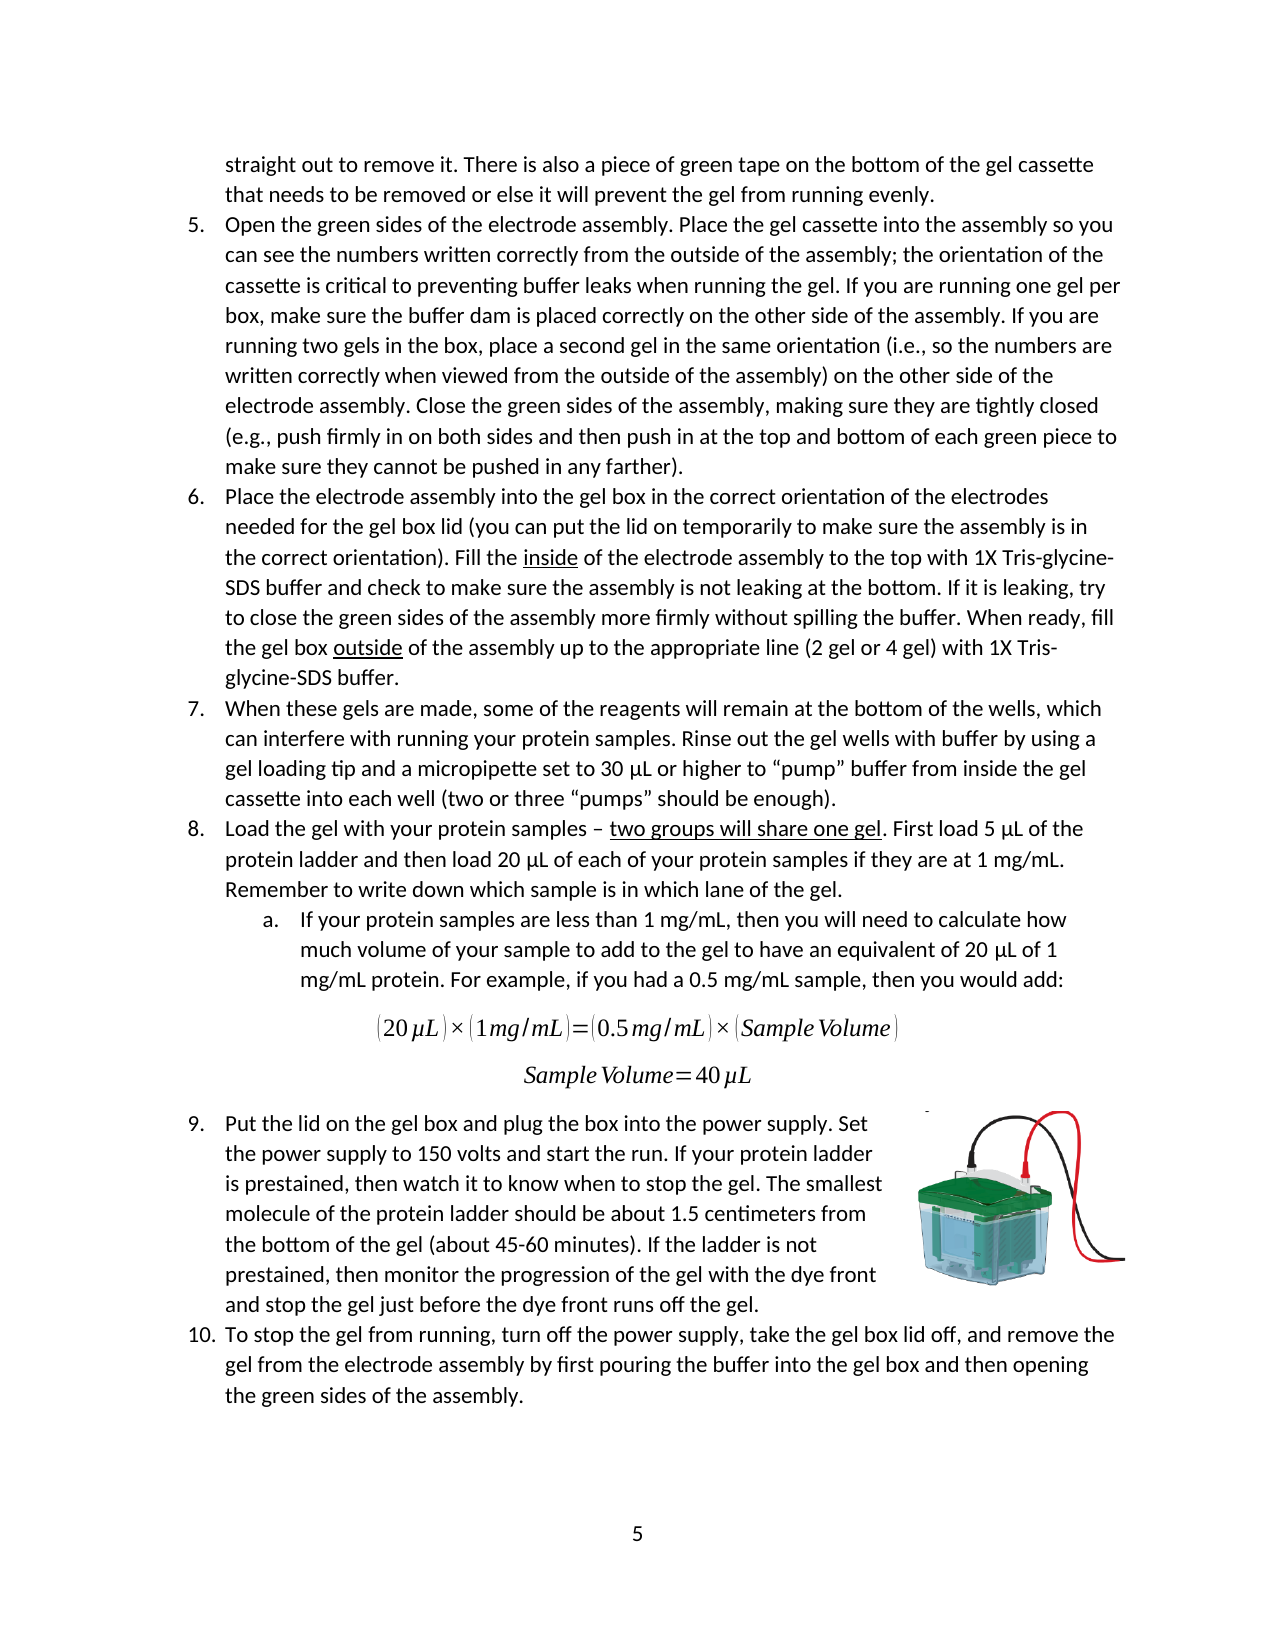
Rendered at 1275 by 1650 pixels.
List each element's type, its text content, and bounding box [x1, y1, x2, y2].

list Place the electrode assembly into the gel box in the correct orientation of the electrodes needed for the gel box lid (you can put the lid on temporarily to make sure the assembly is in the correct orientation). Fill the inside of the electrode assembly to the top with 1X Tris-glycine-SDS buffer and check to make sure the assembly is not leaking at the bottom. If it is leaking, try to close the green sides of the assembly more firmly without spilling the buffer. When ready, fill the gel box outside of the assembly up to the appropriate line (2 gel or 4 gel) with 1X Tris-glycine-SDS buffer. [187, 482, 1125, 692]
list Open the green sides of the electrode assembly. Place the gel cassette into the assembly so you can see the numbers written correctly from the outside of the assembly; the orientation of the cassette is critical to preventing buffer leaks when running the gel. If you are running one gel per box, make sure the buffer dam is placed correctly on the other side of the assembly. If you are running two gels in the box, place a second gel in the same orientation (i.e., so the numbers are written correctly when viewed from the outside of the assembly) on the other side of the electrode assembly. Close the green sides of the assembly, making sure they are tightly closed (e.g., push firmly in on both sides and then push in at the top and bottom of each green piece to make sure they cannot be pushed in any farther). [187, 210, 1125, 480]
list When these gels are made, some of the reagents will remain at the bottom of the wells, which can interfere with running your protein samples. Rinse out the gel wells with buffer by using a gel loading tip and a micropipette set to 30 µL or higher to “pump” buffer from inside the gel cassette into each well (two or three “pumps” should be enough). [187, 694, 1125, 812]
list If your protein samples are less than 1 mg/mL, then you will need to calculate how much volume of your sample to add to the gel to have an equivalent of 20 µL of 1 mg/mL protein. For example, if you had a 0.5 mg/mL sample, then you would add: [262, 905, 1125, 994]
list Load the gel with your protein samples – two groups will share one gel. First load 5 µL of the protein ladder and then load 20 µL of each of your protein samples if they are at 1 mg/mL. Remember to write down which sample is in which lane of the gel. [187, 814, 1125, 903]
list Put the lid on the gel box and plug the box into the power supply. Set the power supply to 150 volts and start the run. If your protein ladder is prestained, then watch it to know when to stop the gel. The smallest molecule of the protein ladder should be about 1.5 centimeters from the bottom of the gel (about 45-60 minutes). If the ladder is not prestained, then monitor the progression of the gel with the dye front and stop the gel just before the dye front runs off the gel. [187, 1109, 1125, 1318]
list To stop the gel from running, turn off the power supply, take the gel box lid off, and remove the gel from the electrode assembly by first pouring the buffer into the gel box and then opening the green sides of the assembly. [187, 1320, 1125, 1409]
picture [908, 1111, 1125, 1288]
